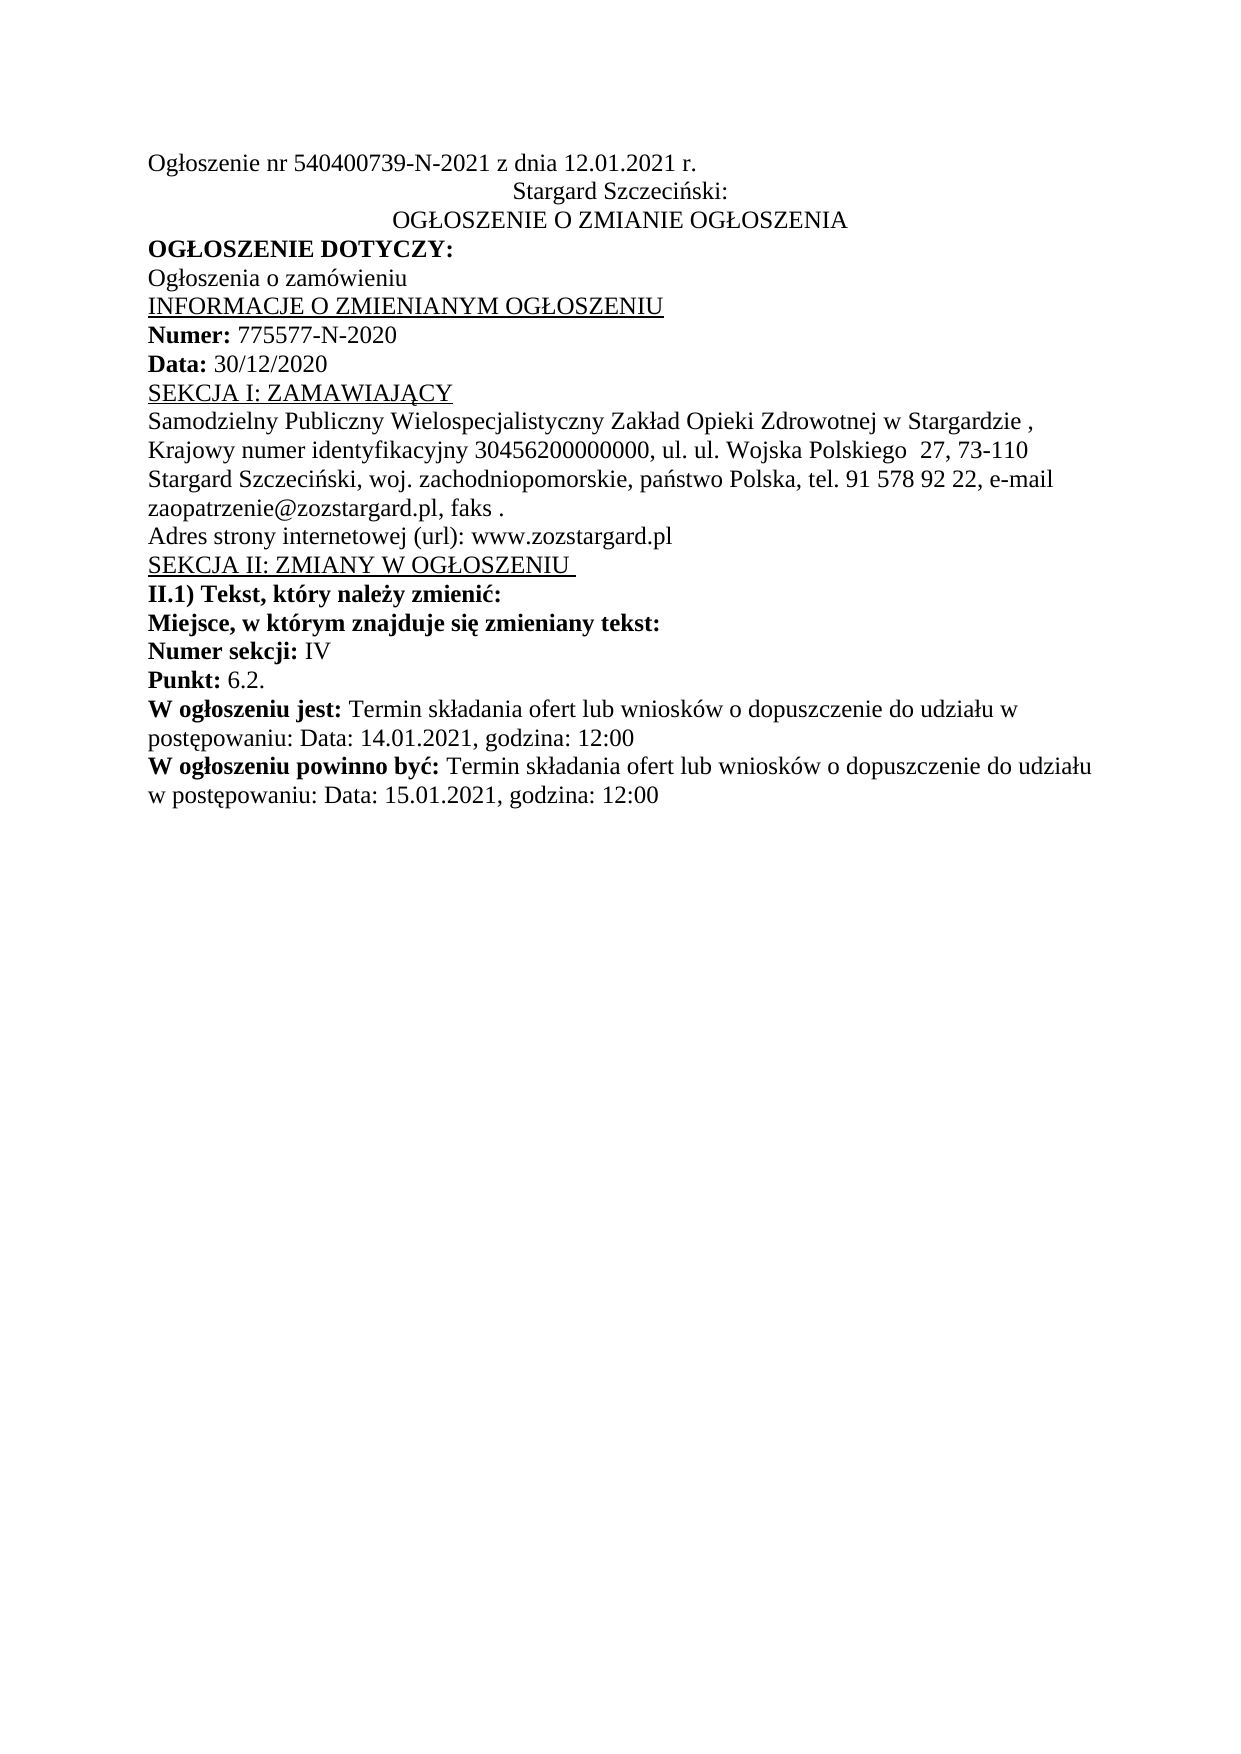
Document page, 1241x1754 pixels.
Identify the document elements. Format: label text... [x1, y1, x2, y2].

text Stargard Szczeciński: OGŁOSZENIE O ZMIANIE OGŁOSZENIA [148, 176, 1093, 234]
text INFORMACJE O ZMIENIANYM OGŁOSZENIU [148, 291, 1093, 320]
text Ogłoszenie nr 540400739-N-2021 z dnia 12.01.2021 r. [148, 148, 1093, 176]
text Numer: 775577-N-2020 Data: 30/12/2020 [148, 320, 1093, 378]
text OGŁOSZENIE DOTYCZY: [148, 234, 1093, 263]
text Miejsce, w którym znajduje się zmieniany tekst: Numer sekcji: IV Punkt: 6.2. W ogłoszeniu jest: Termin składania ofert lub wniosków o dopuszczenie do udziału w postępowaniu: Data: 14.01.2021, godzina: 12:00 W ogłoszeniu powinno być: Termin składania ofert lub wniosków o dopuszczenie do udziału w postępowaniu: Data: 15.01.2021, godzina: 12:00 [148, 608, 1093, 809]
text Ogłoszenia o zamówieniu [148, 263, 1093, 291]
text SEKCJA II: ZMIANY W OGŁOSZENIU [148, 550, 1093, 579]
text Samodzielny Publiczny Wielospecjalistyczny Zakład Opieki Zdrowotnej w Stargardzie , Krajowy numer identyfikacyjny 30456200000000, ul. ul. Wojska Polskiego 27, 73-110 Stargard Szczeciński, woj. zachodniopomorskie, państwo Polska, tel. 91 578 92 22, e-mail zaopatrzenie@zozstargard.pl, faks . Adres strony internetowej (url): www.zozstargard.pl [148, 406, 1093, 550]
text SEKCJA I: ZAMAWIAJĄCY [148, 378, 1093, 406]
text II.1) Tekst, który należy zmienić: [148, 579, 1093, 608]
